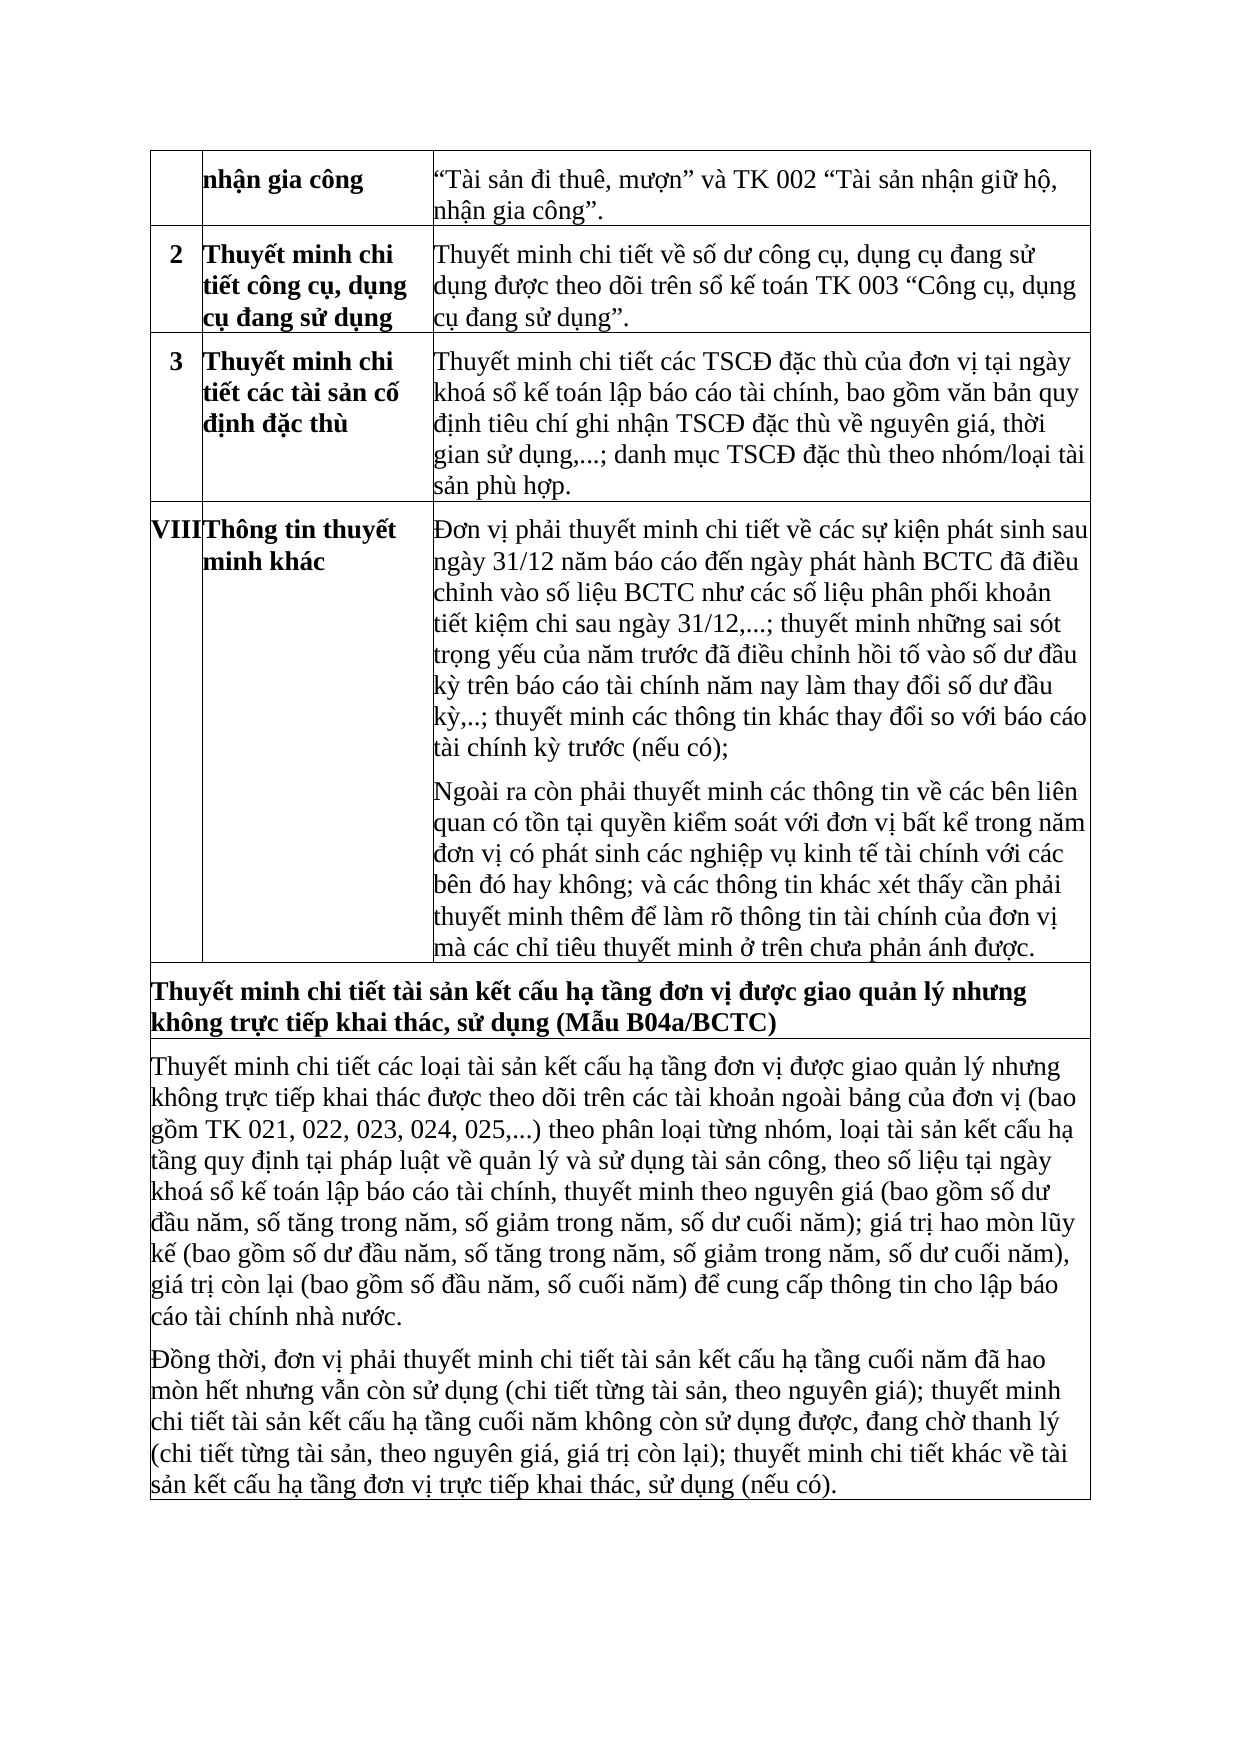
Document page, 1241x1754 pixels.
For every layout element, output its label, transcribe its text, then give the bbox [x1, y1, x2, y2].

table_cell Thuyết minh chi tiết các TSCĐ đặc thù của đơn vị tại ngày khoá sổ kế toán lập báo cáo tài chính, bao gồm văn bản quy định tiêu chí ghi nhận TSCĐ đặc thù về nguyên giá, thời gian sử dụng,...; danh mục TSCĐ đặc thù theo nhóm/loại tài sản phù hợp. [434, 333, 1090, 501]
table_cell Đơn vị phải thuyết minh chi tiết về các sự kiện phát sinh sau ngày 31/12 năm báo cáo đến ngày phát hành BCTC đã điều chỉnh vào số liệu BCTC như các số liệu phân phối khoản tiết kiệm chi sau ngày 31/12,...; thuyết minh những sai sót trọng yếu của năm trước đã điều chỉnh hồi tố vào số dư đầu kỳ trên báo cáo tài chính năm nay làm thay đổi số dư đầu kỳ,..; thuyết minh các thông tin khác thay đổi so với báo cáo tài chính kỳ trước (nếu có); Ngoài ra còn phải thuyết minh các thông tin về các bên liên quan có tồn tại quyền kiểm soát với đơn vị bất kể trong năm đơn vị có phát sinh các nghiệp vụ kinh tế tài chính với các bên đó hay không; và các thông tin khác xét thấy cần phải thuyết minh thêm để làm rõ thông tin tài chính của đơn vị mà các chỉ tiêu thuyết minh ở trên chưa phản ánh được. [434, 502, 1090, 962]
table_cell Thuyết minh chi tiết công cụ, dụng cụ đang sử dụng [203, 226, 433, 332]
table_cell 3 [151, 333, 202, 501]
table_cell 1 [151, 151, 202, 225]
table_cell Thuyết minh chi tiết về số dư công cụ, dụng cụ đang sử dụng được theo dõi trên sổ kế toán TK 003 “Công cụ, dụng cụ đang sử dụng”. [434, 226, 1090, 332]
table_cell Thuyết minh chi tiết tài sản kết cấu hạ tầng đơn vị được giao quản lý nhưng không trực tiếp khai thác, sử dụng (Mẫu B04a/BCTC) [151, 963, 1090, 1037]
table_cell 2 [151, 226, 202, 332]
table_cell VIII [151, 502, 202, 962]
table_cell Thuyết minh chi tiết các tài sản cố định đặc thù [203, 333, 433, 501]
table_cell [203, 151, 433, 225]
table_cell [434, 151, 1090, 225]
table_cell Thông tin thuyết minh khác [203, 502, 433, 962]
table_cell Thuyết minh chi tiết các loại tài sản kết cấu hạ tầng đơn vị được giao quản lý nhưng không trực tiếp khai thác được theo dõi trên các tài khoản ngoài bảng của đơn vị (bao gồm TK 021, 022, 023, 024, 025,...) theo phân loại từng nhóm, loại tài sản kết cấu hạ tầng quy định tại pháp luật về quản lý và sử dụng tài sản công, theo số liệu tại ngày khoá sổ kế toán lập báo cáo tài chính, thuyết minh theo nguyên giá (bao gồm số dư đầu năm, số tăng trong năm, số giảm trong năm, số dư cuối năm); giá trị hao mòn lũy kế (bao gồm số dư đầu năm, số tăng trong năm, số giảm trong năm, số dư cuối năm), giá trị còn lại (bao gồm số đầu năm, số cuối năm) để cung cấp thông tin cho lập báo cáo tài chính nhà nước. Đồng thời, đơn vị phải thuyết minh chi tiết tài sản kết cấu hạ tầng cuối năm đã hao mòn hết nhưng vẫn còn sử dụng (chi tiết từng tài sản, theo nguyên giá); thuyết minh chi tiết tài sản kết cấu hạ tầng cuối năm không còn sử dụng được, đang chờ thanh lý (chi tiết từng tài sản, theo nguyên giá, giá trị còn lại); thuyết minh chi tiết khác về tài sản kết cấu hạ tầng đơn vị trực tiếp khai thác, sử dụng (nếu có). [151, 1039, 1090, 1499]
